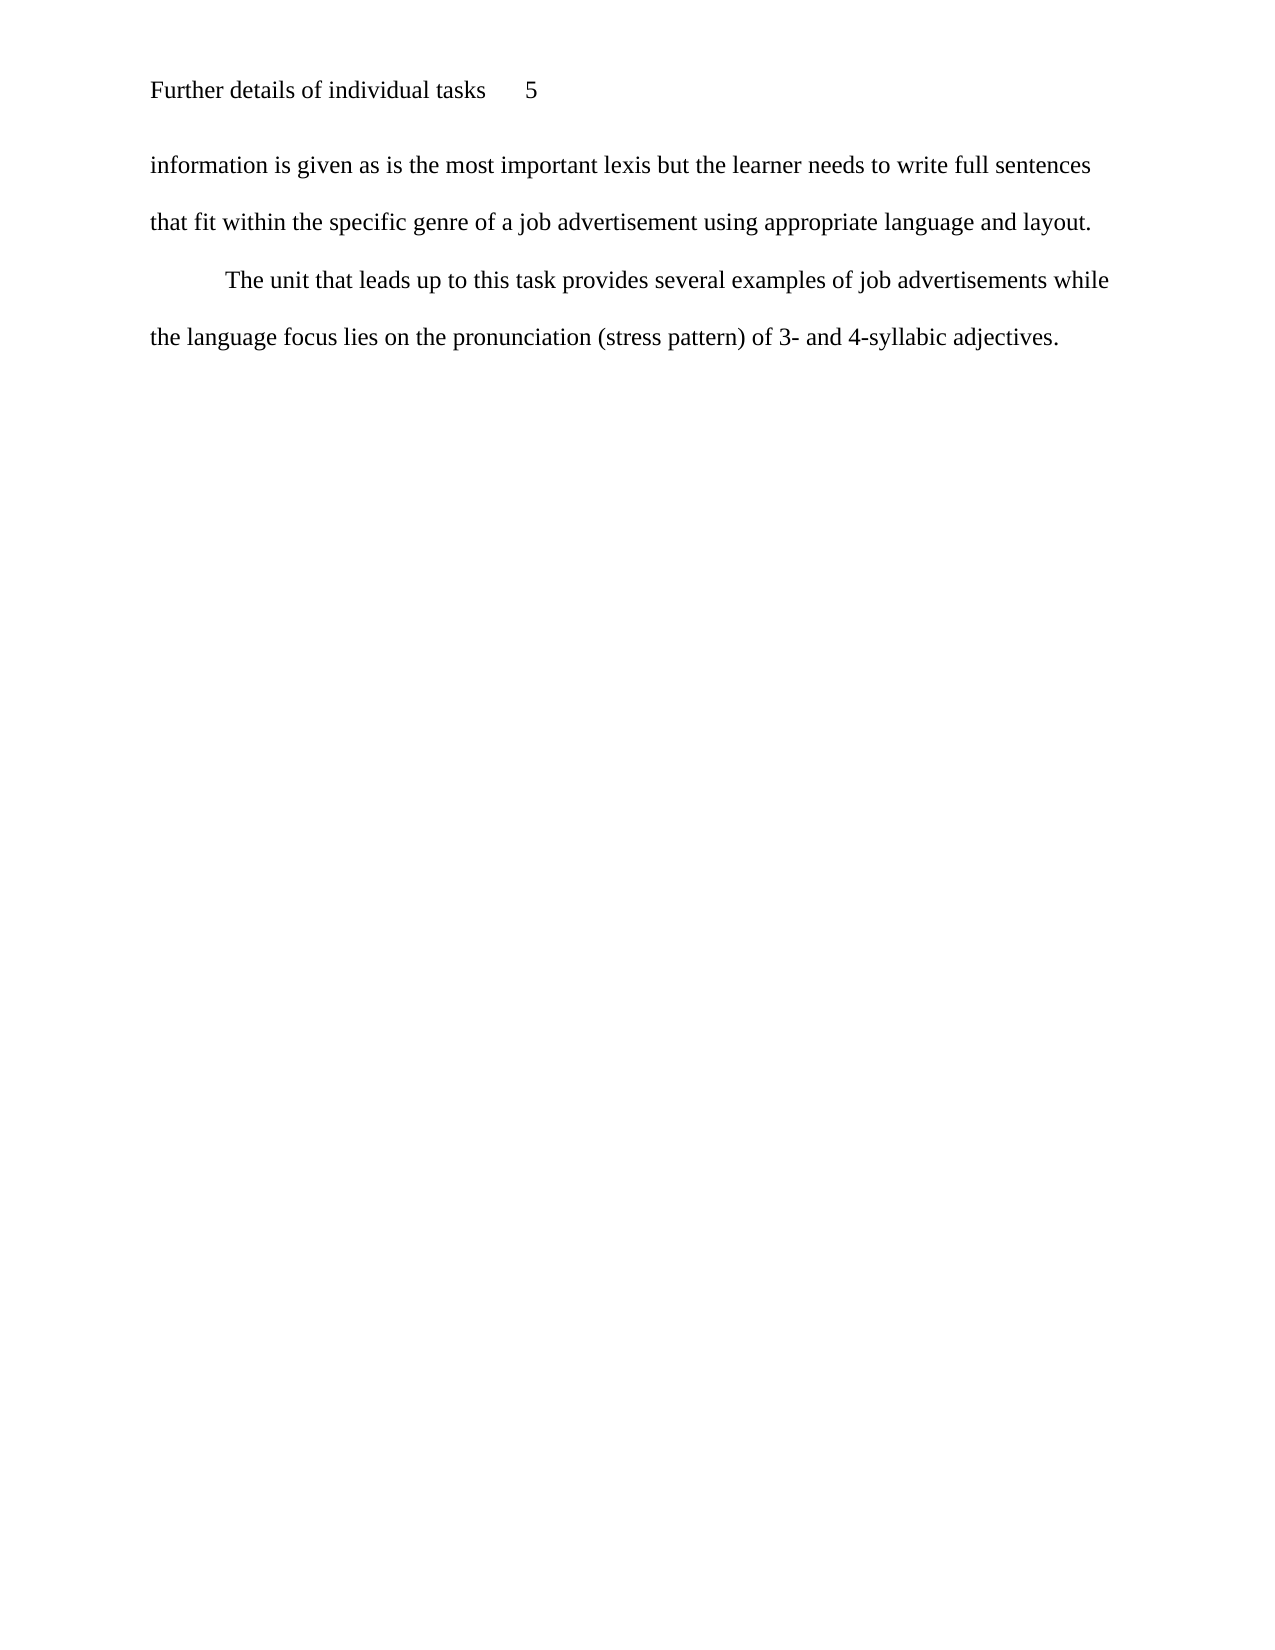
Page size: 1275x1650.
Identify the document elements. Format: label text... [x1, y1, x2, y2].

text The unit that leads up to this task provides several examples of job advertisements while the language focus lies on the pronunciation (stress pattern) of 3- and 4-syllabic adjectives. [150, 265, 1125, 351]
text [150, 150, 1125, 236]
